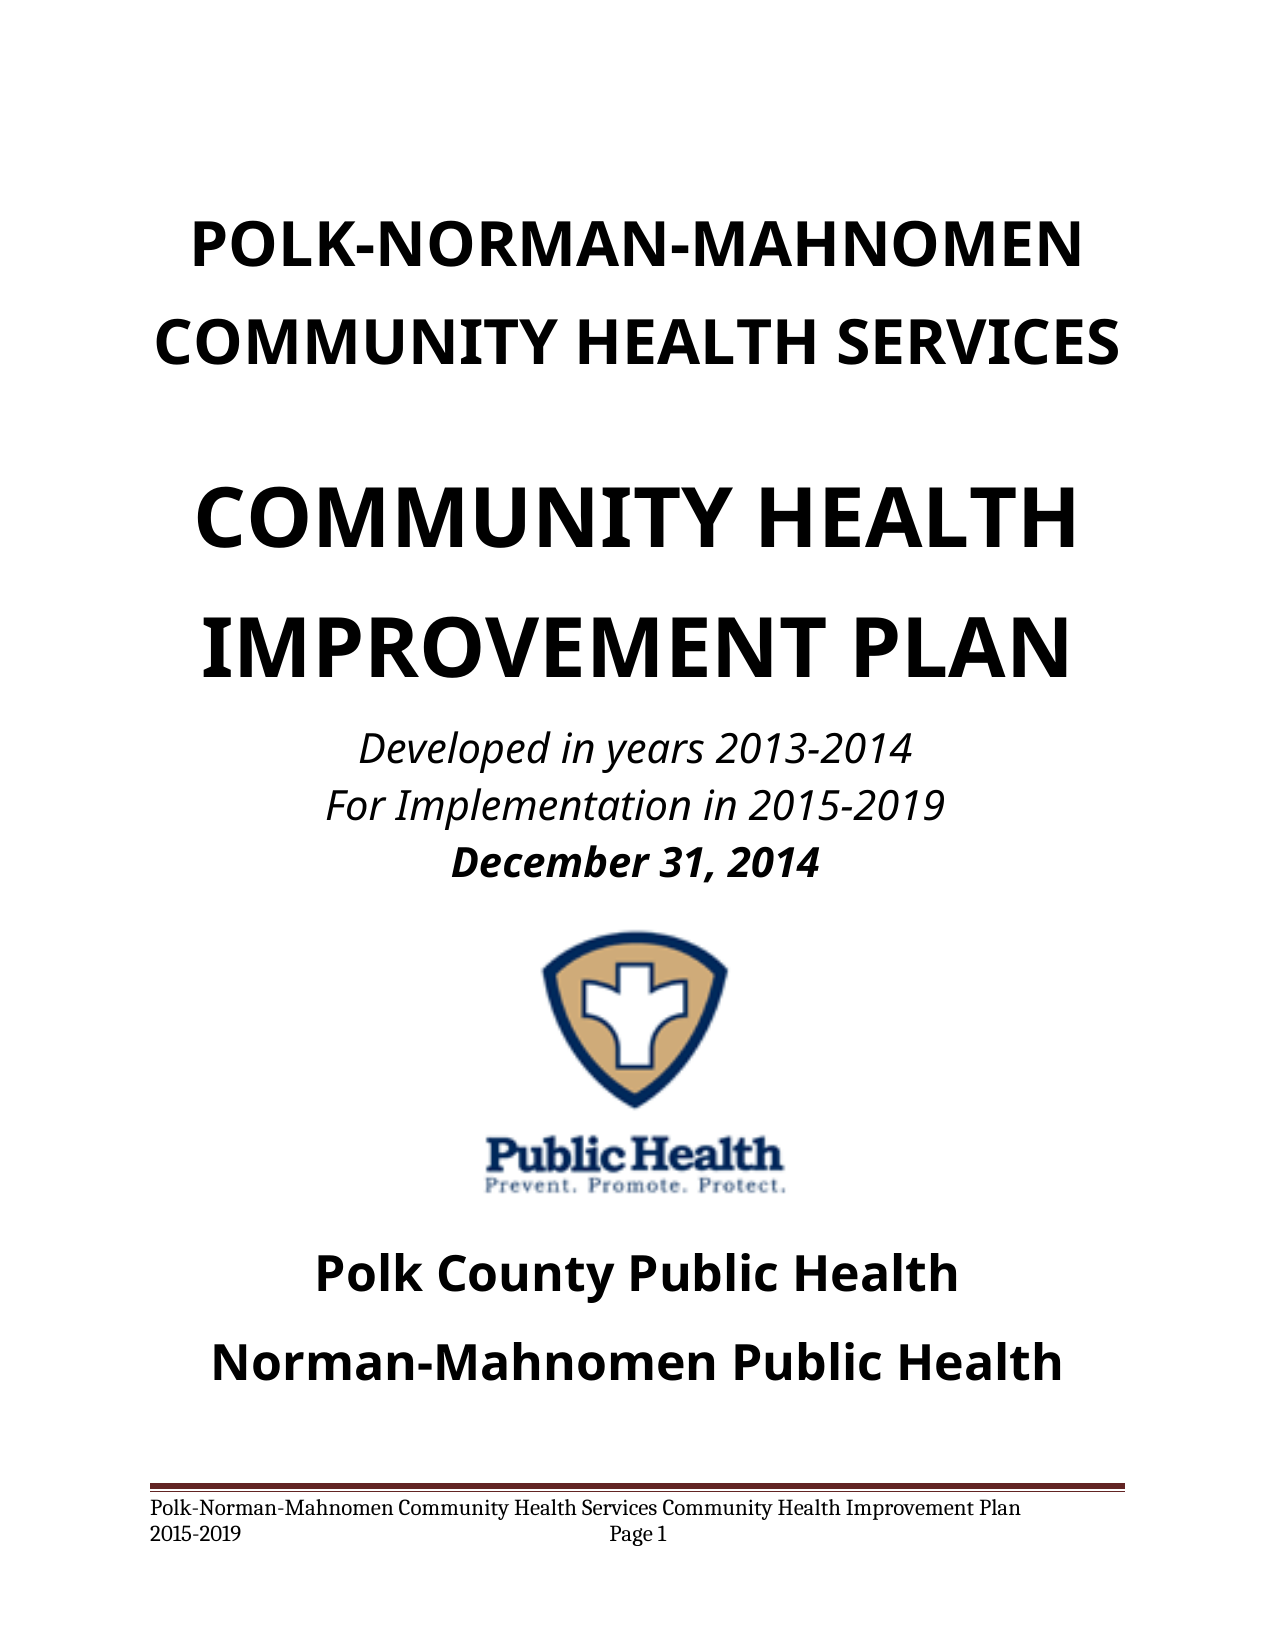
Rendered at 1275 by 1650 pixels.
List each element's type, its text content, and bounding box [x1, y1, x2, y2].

subtitle Polk County Public Health [150, 1238, 1125, 1306]
subtitle COMMUNITY HEALTH IMPROVEMENT PLAN [150, 458, 1125, 702]
text Developed in years 2013-2014 [150, 719, 1125, 776]
subtitle POLK-NORMAN-MAHNOMEN COMMUNITY HEALTH SERVICES [150, 200, 1125, 383]
text December 31, 2014 [150, 833, 1125, 889]
text For Implementation in 2015-2019 [150, 776, 1125, 833]
subtitle Norman-Mahnomen Public Health [150, 1327, 1125, 1395]
picture [482, 927, 793, 1201]
